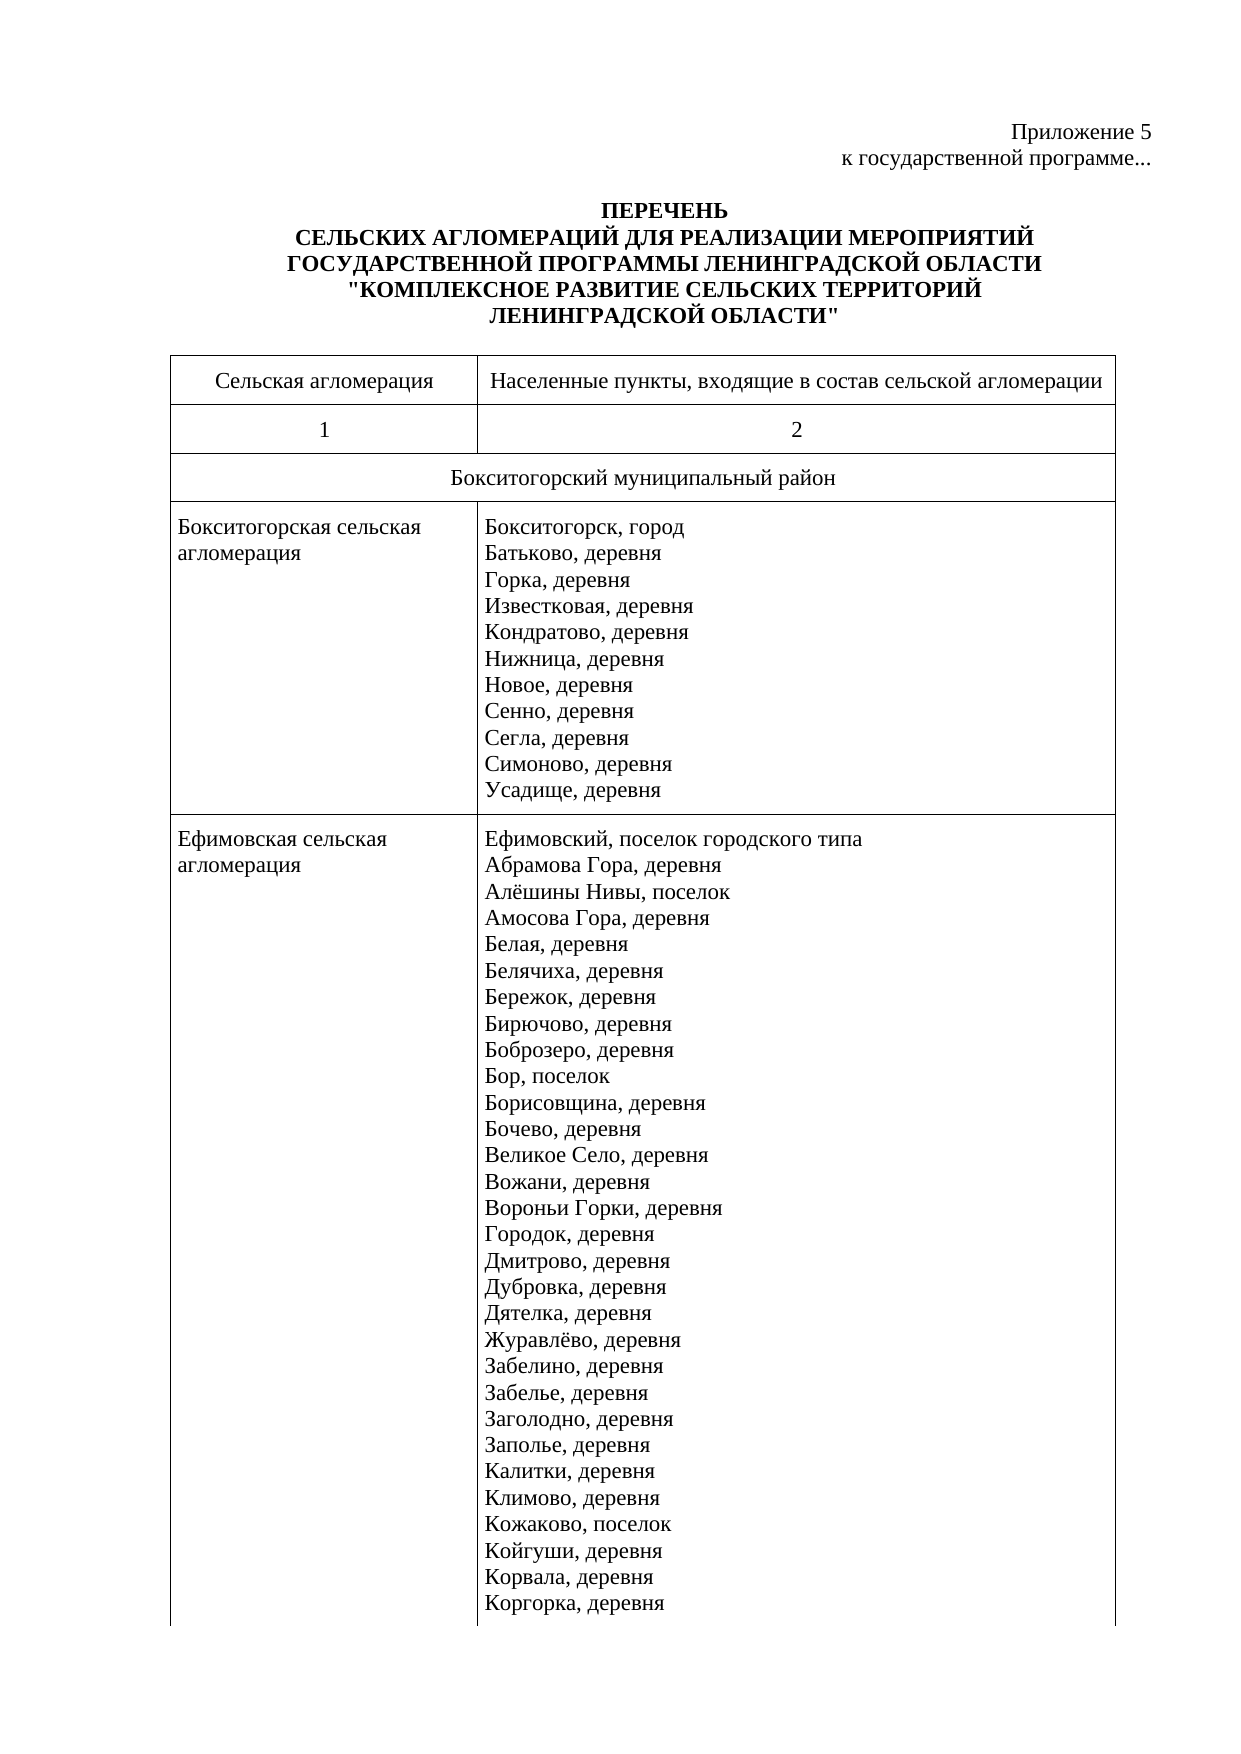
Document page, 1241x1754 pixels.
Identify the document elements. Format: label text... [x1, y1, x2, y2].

title СЕЛЬСКИХ АГЛОМЕРАЦИЙ ДЛЯ РЕАЛИЗАЦИИ МЕРОПРИЯТИЙ [177, 223, 1152, 250]
text Приложение 5 [177, 118, 1152, 144]
table_cell Бокситогорск, город Батьково, деревня Горка, деревня Известковая, деревня Кондратово, деревня Нижница, деревня Новое, деревня Сенно, деревня Сегла, деревня Симоново, деревня Усадище, деревня [478, 502, 1115, 813]
table_cell 2 [478, 405, 1115, 453]
text к государственной программе... [177, 144, 1152, 171]
table_cell Бокситогорский муниципальный район [171, 454, 1115, 501]
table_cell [171, 815, 477, 1626]
table_cell 1 [171, 405, 477, 453]
table_cell Бокситогорская сельская агломерация [171, 502, 477, 813]
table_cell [478, 815, 1115, 1626]
table_header Сельская агломерация [171, 356, 477, 404]
title "КОМПЛЕКСНОЕ РАЗВИТИЕ СЕЛЬСКИХ ТЕРРИТОРИЙ [177, 276, 1152, 303]
title ПЕРЕЧЕНЬ [177, 197, 1152, 223]
title ГОСУДАРСТВЕННОЙ ПРОГРАММЫ ЛЕНИНГРАДСКОЙ ОБЛАСТИ [177, 250, 1152, 276]
title ЛЕНИНГРАДСКОЙ ОБЛАСТИ" [177, 303, 1152, 329]
table_header Населенные пункты, входящие в состав сельской агломерации [478, 356, 1115, 404]
